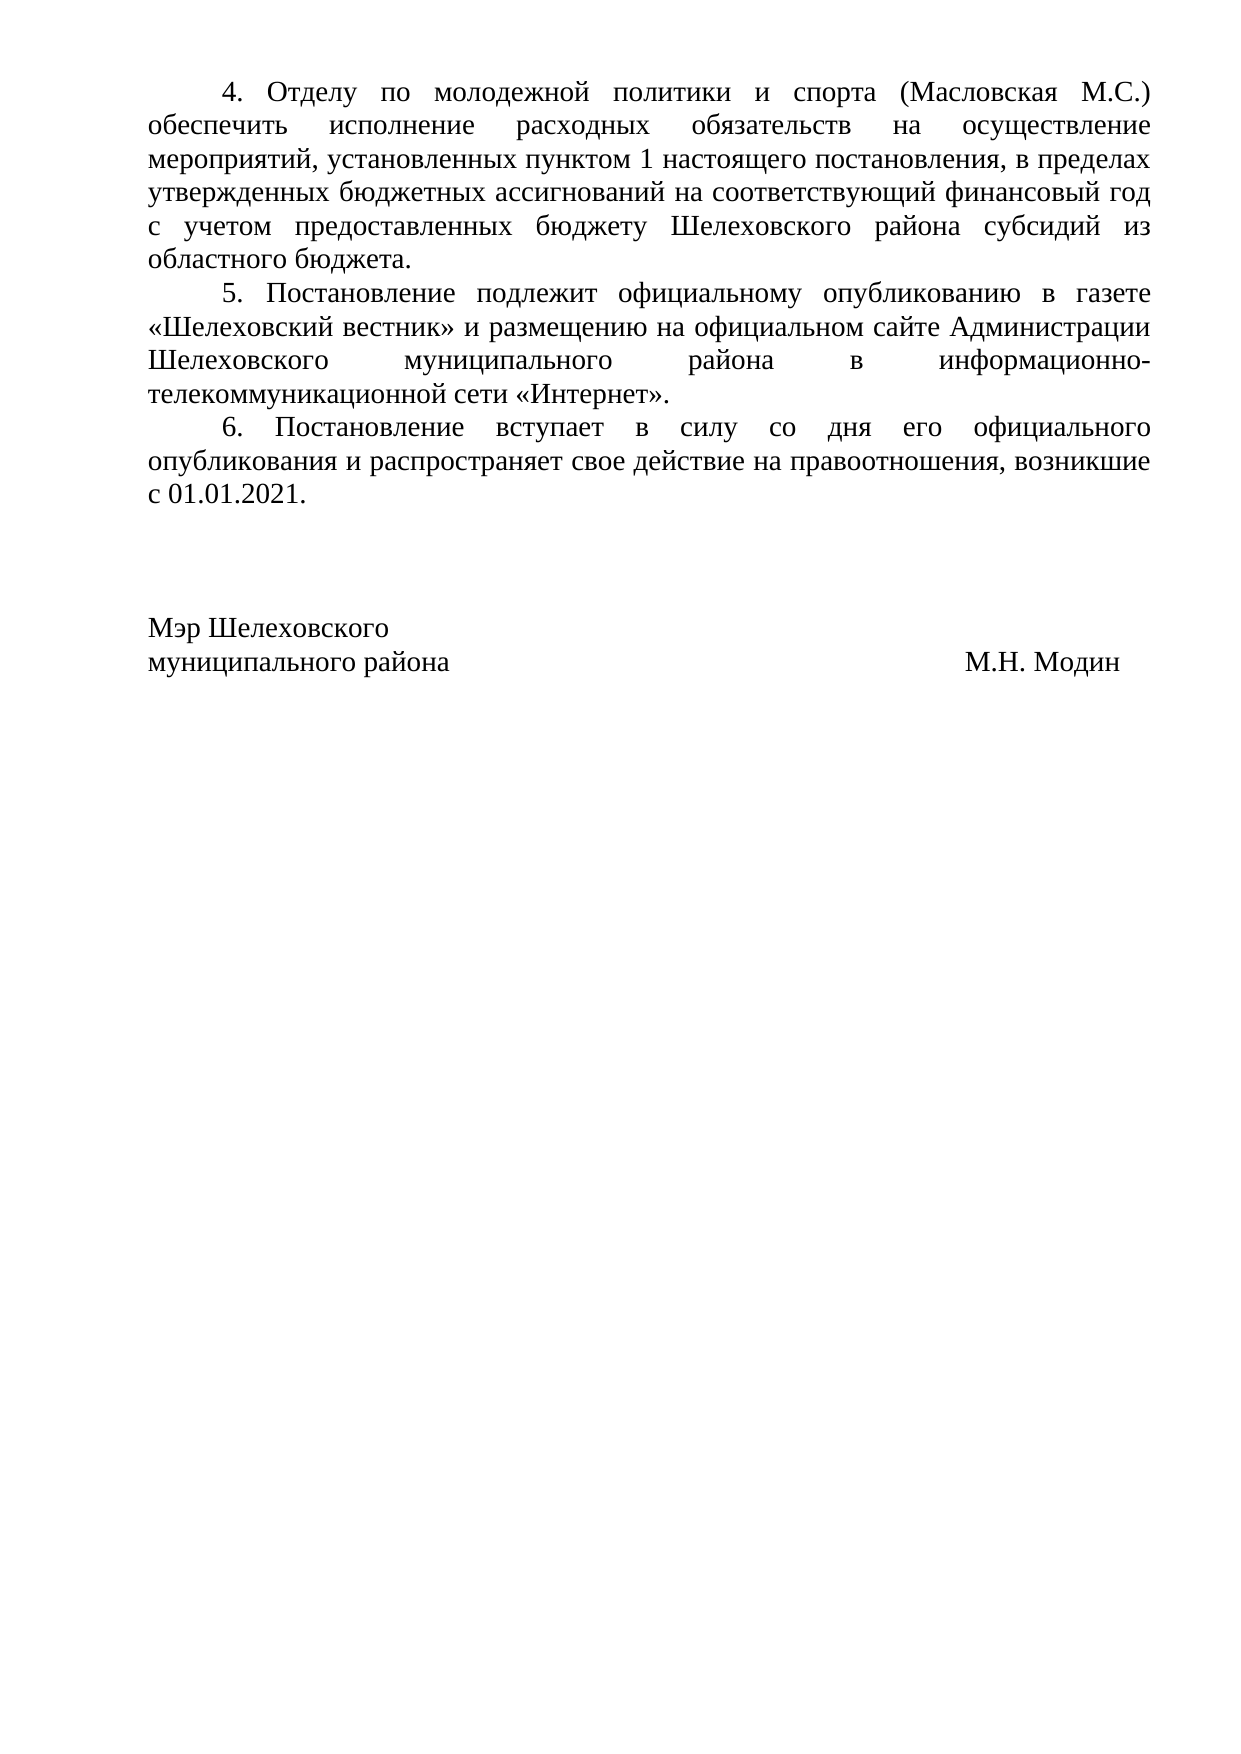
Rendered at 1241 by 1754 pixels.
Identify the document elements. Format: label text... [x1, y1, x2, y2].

text 6. Постановление вступает в силу со дня его официального опубликования и распространяет свое действие на правоотношения, возникшие с 01.01.2021. [148, 409, 1152, 510]
text муниципального района М.Н. Модин [148, 644, 1152, 678]
text 4. Отделу по молодежной политики и спорта (Масловская М.С.) обеспечить исполнение расходных обязательств на осуществление мероприятий, установленных пунктом 1 настоящего постановления, в пределах утвержденных бюджетных ассигнований на соответствующий финансовый год с учетом предоставленных бюджету Шелеховского района субсидий из областного бюджета. [148, 74, 1152, 275]
list Постановление подлежит официальному опубликованию в газете «Шелеховский вестник» и размещению на официальном сайте Администрации Шелеховского муниципального района в информационно-телекоммуникационной сети «Интернет». [148, 275, 1152, 409]
text Мэр Шелеховского [148, 611, 1152, 644]
